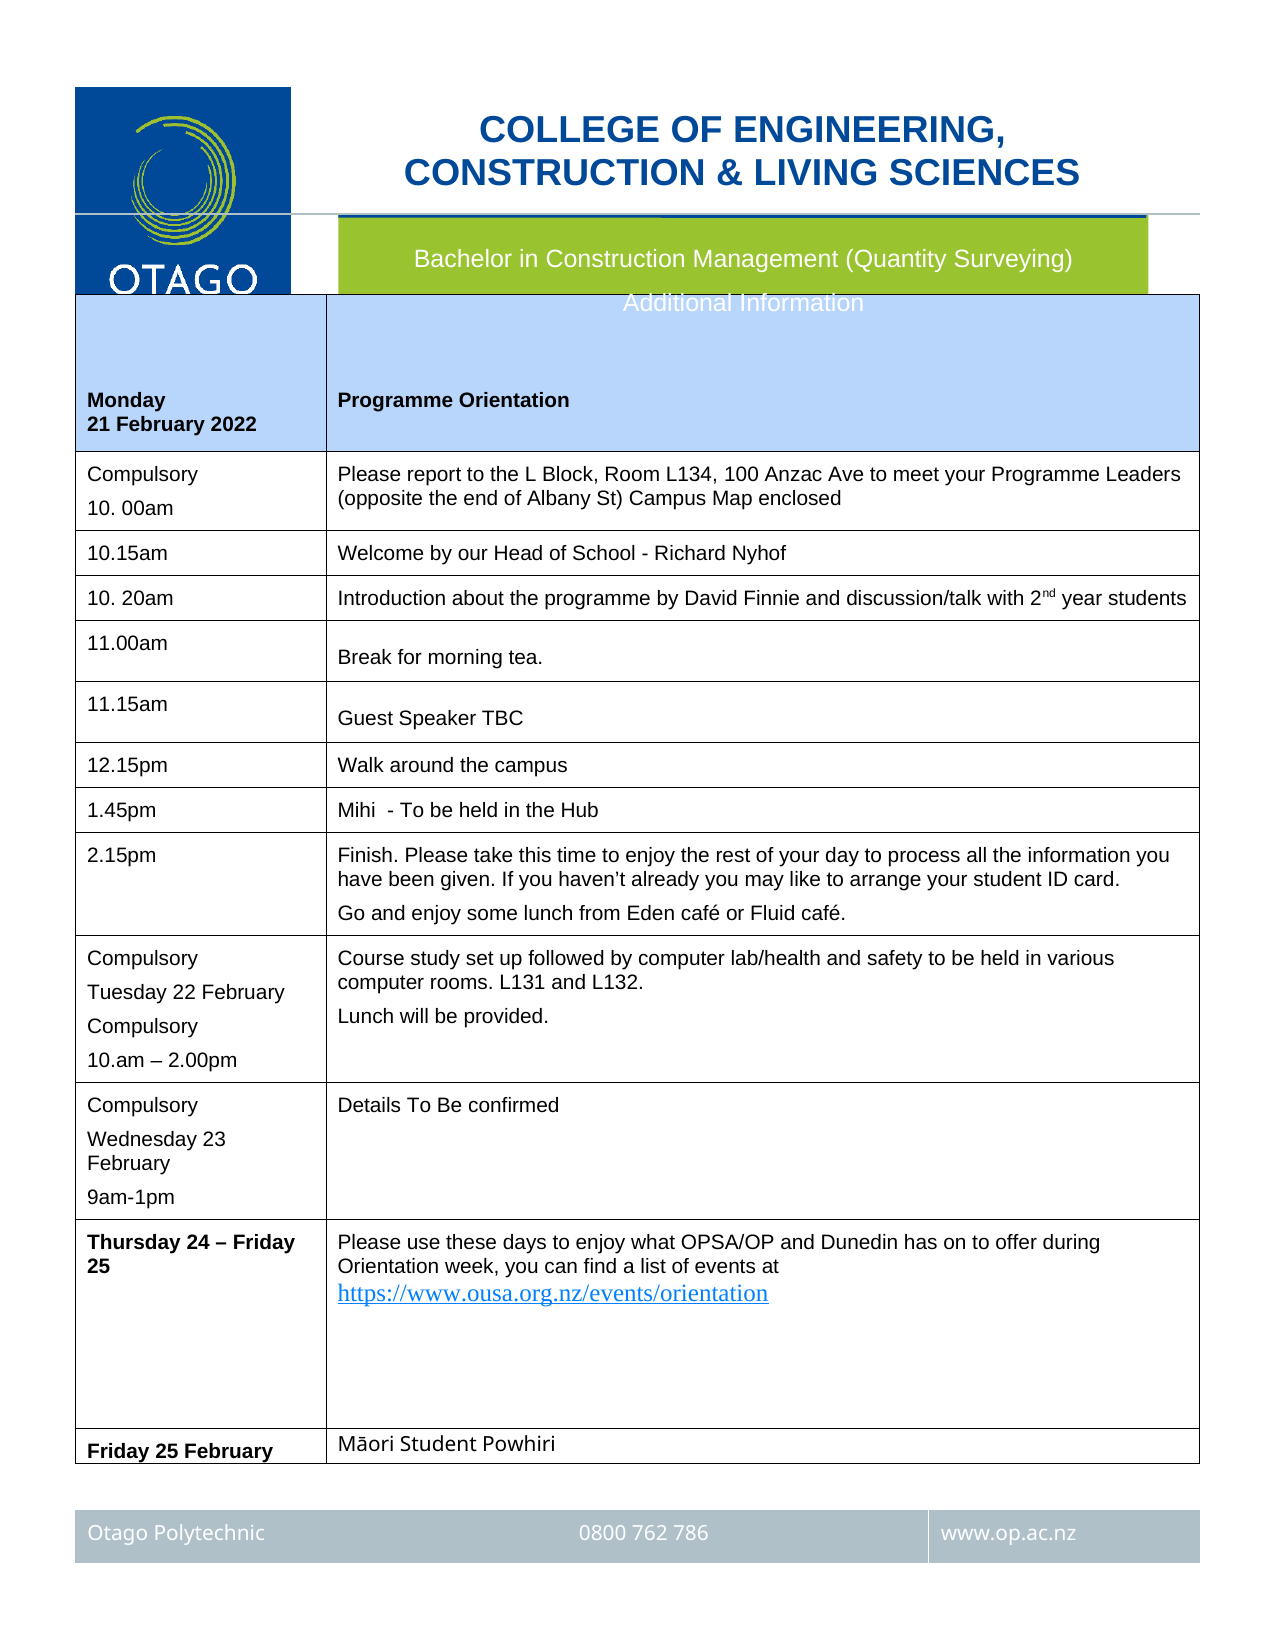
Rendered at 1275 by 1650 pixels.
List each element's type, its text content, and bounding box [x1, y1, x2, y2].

table_cell Details To Be confirmed [327, 1083, 1199, 1219]
table_cell Break for morning tea. [327, 621, 1199, 681]
table_cell 10.15am [76, 531, 326, 575]
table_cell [327, 1429, 1199, 1463]
table_cell Please report to the L Block, Room L134, 100 Anzac Ave to meet your Programme Leaders (opposite the end of Albany St) Campus Map enclosed [327, 452, 1199, 530]
table_cell Course study set up followed by computer lab/health and safety to be held in various computer rooms. L131 and L132. Lunch will be provided. [327, 936, 1199, 1082]
table_cell 10. 20am [76, 576, 326, 620]
table_cell 2.15pm [76, 833, 326, 935]
picture [75, 87, 291, 213]
table_cell Finish. Please take this time to enjoy the rest of your day to process all the information you have been given. If you haven’t already you may like to arrange your student ID card. Go and enjoy some lunch from Eden café or Fluid café. [327, 833, 1199, 935]
table_header Monday 21 February 2022 [76, 295, 326, 451]
table_cell 11.15am [76, 682, 326, 742]
table_cell Friday 25 February [76, 1429, 326, 1463]
table_cell 11.00am [76, 621, 326, 681]
picture [75, 215, 291, 294]
table_cell Welcome by our Head of School - Richard Nyhof [327, 531, 1199, 575]
table_cell Please use these days to enjoy what OPSA/OP and Dunedin has on to offer during Orientation week, you can find a list of events at https://www.ousa.org.nz/events/orientation [327, 1220, 1199, 1428]
table_cell Guest Speaker TBC [327, 682, 1199, 742]
table_cell 1.45pm [76, 788, 326, 832]
table_cell Compulsory 10. 00am [76, 452, 326, 530]
table_cell Compulsory Wednesday 23 February 9am-1pm [76, 1083, 326, 1219]
table_header Programme Orientation [327, 295, 1199, 451]
table_cell 12.15pm [76, 743, 326, 787]
table_cell Thursday 24 – Friday 25 [76, 1220, 326, 1428]
table_cell Walk around the campus [327, 743, 1199, 787]
table_cell Introduction about the programme by David Finnie and discussion/talk with 2nd year students [327, 576, 1199, 620]
table_cell Compulsory Tuesday 22 February Compulsory 10.am – 2.00pm [76, 936, 326, 1082]
table_cell Mihi - To be held in the Hub [327, 788, 1199, 832]
